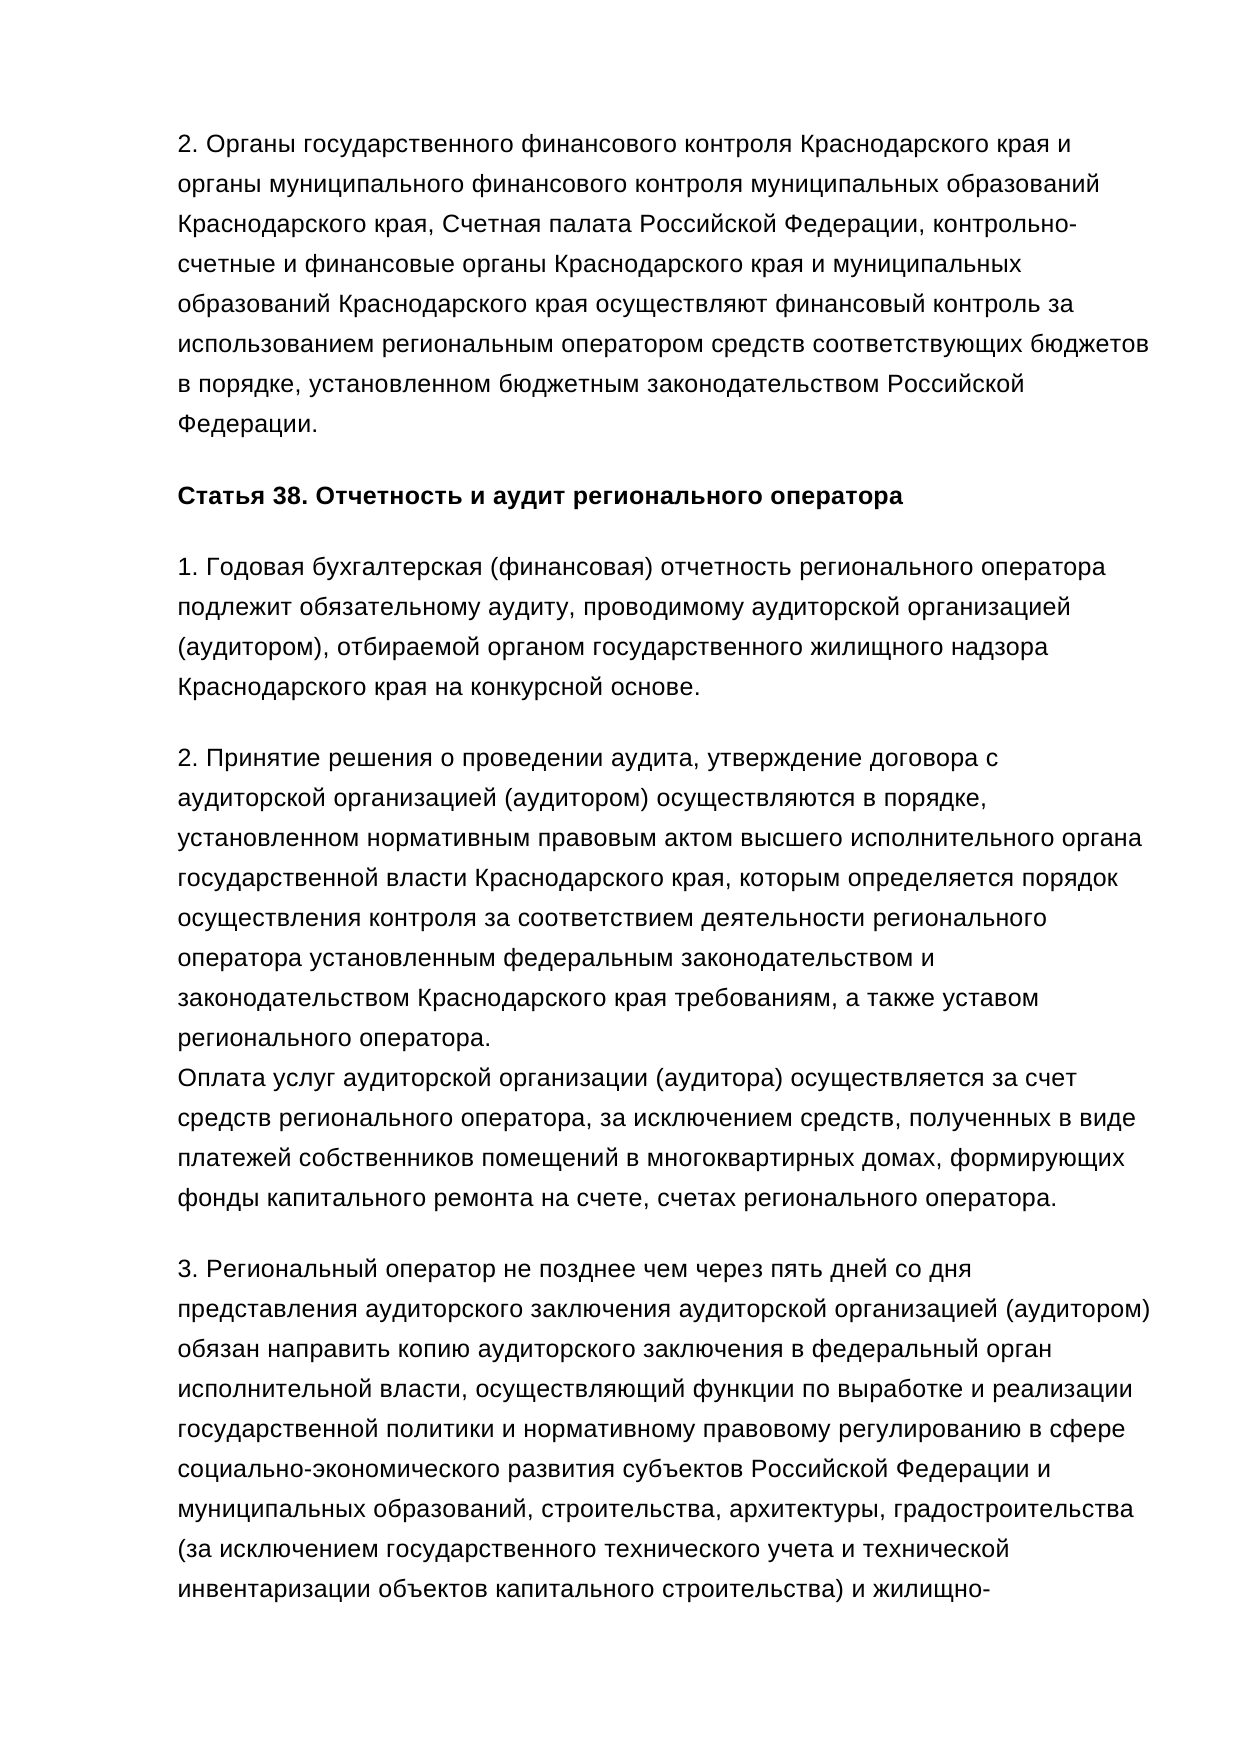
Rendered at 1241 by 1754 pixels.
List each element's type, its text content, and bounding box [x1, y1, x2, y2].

text 2. Принятие решения о проведении аудита, утверждение договора с аудиторской организацией (аудитором) осуществляются в порядке, установленном нормативным правовым актом высшего исполнительного органа государственной власти Краснодарского края, которым определяется порядок осуществления контроля за соответствием деятельности регионального оператора установленным федеральным законодательством и законодательством Краснодарского края требованиям, а также уставом регионального оператора. Оплата услуг аудиторской организации (аудитора) осуществляется за счет средств регионального оператора, за исключением средств, полученных в виде платежей собственников помещений в многоквартирных домах, формирующих фонды капитального ремонта на счете, счетах регионального оператора. [177, 732, 1152, 1212]
text Статья 38. Отчетность и аудит регионального оператора [177, 469, 1152, 509]
text 2. Органы государственного финансового контроля Краснодарского края и органы муниципального финансового контроля муниципальных образований Краснодарского края, Счетная палата Российской Федерации, контрольно-счетные и финансовые органы Краснодарского края и муниципальных образований Краснодарского края осуществляют финансовый контроль за использованием региональным оператором средств соответствующих бюджетов в порядке, установленном бюджетным законодательством Российской Федерации. [177, 118, 1152, 438]
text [177, 1243, 1152, 1603]
text 1. Годовая бухгалтерская (финансовая) отчетность регионального оператора подлежит обязательному аудиту, проводимому аудиторской организацией (аудитором), отбираемой органом государственного жилищного надзора Краснодарского края на конкурсной основе. [177, 541, 1152, 701]
